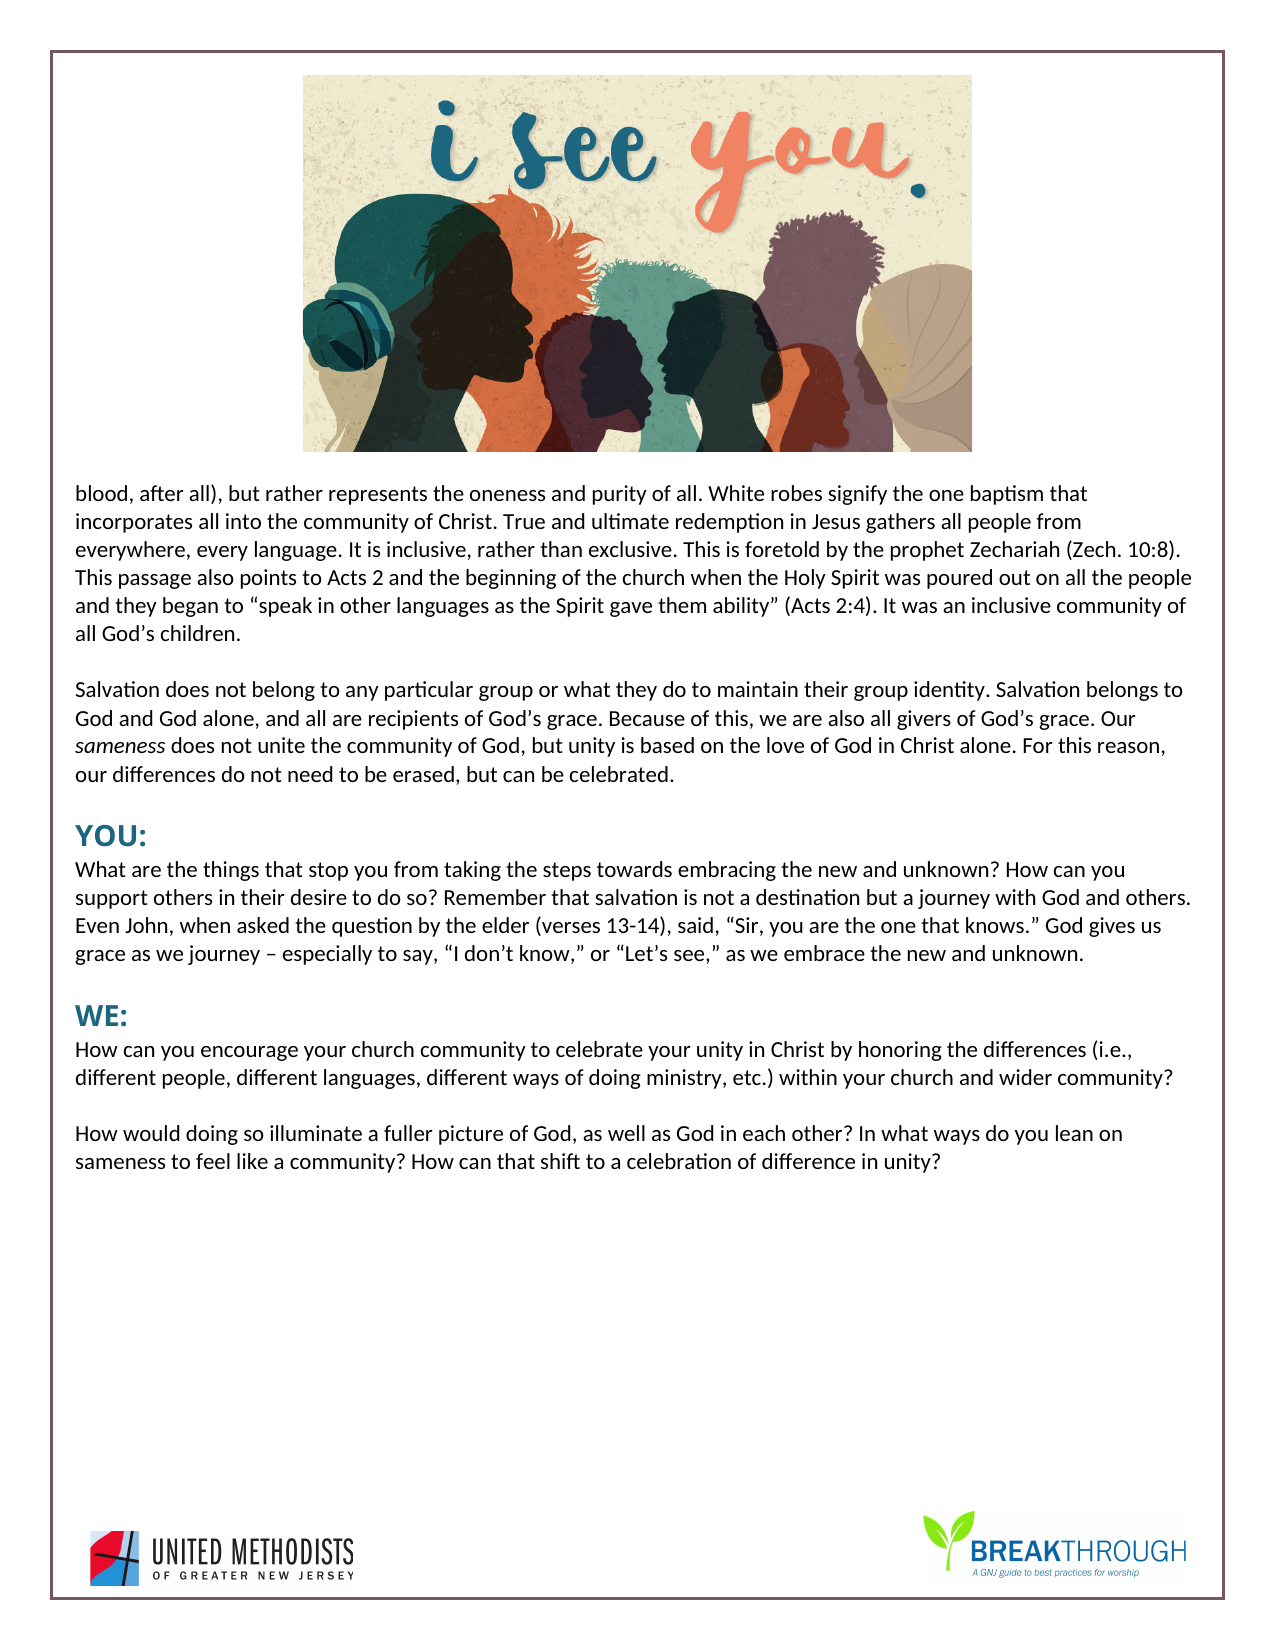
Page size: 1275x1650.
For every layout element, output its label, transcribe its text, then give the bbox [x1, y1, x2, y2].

picture [302, 75, 973, 452]
picture [923, 1511, 1186, 1583]
text This passage also points to Acts 2 and the beginning of the church when the Holy Spirit was poured out on all the people and they began to “speak in other languages as the Spirit gave them ability” (Acts 2:4). It was an inclusive community of all God’s children. [75, 563, 1200, 648]
text How would doing so illuminate a fuller picture of God, as well as God in each other? In what ways do you lean on sameness to feel like a community? How can that shift to a celebration of difference in unity? [75, 1119, 1200, 1175]
text Salvation does not belong to any particular group or what they do to maintain their group identity. Salvation belongs to God and God alone, and all are recipients of God’s grace. Because of this, we are also all givers of God’s grace. Our sameness does not unite the community of God, but unity is based on the love of God in Christ alone. For this reason, our differences do not need to be erased, but can be celebrated. [75, 676, 1200, 788]
picture [90, 1531, 353, 1586]
text WE: How can you encourage your church community to celebrate your unity in Christ by honoring the differences (i.e., different people, different languages, different ways of doing ministry, etc.) within your church and wider community? [75, 996, 1200, 1091]
text YOU: What are the things that stop you from taking the steps towards embracing the new and unknown? How can you support others in their desire to do so? Remember that salvation is not a destination but a journey with God and others. Even John, when asked the question by the elder (verses 13-14), said, “Sir, you are the one that knows.” God gives us grace as we journey – especially to say, “I don’t know,” or “Let’s see,” as we embrace the new and unknown. [75, 816, 1200, 967]
